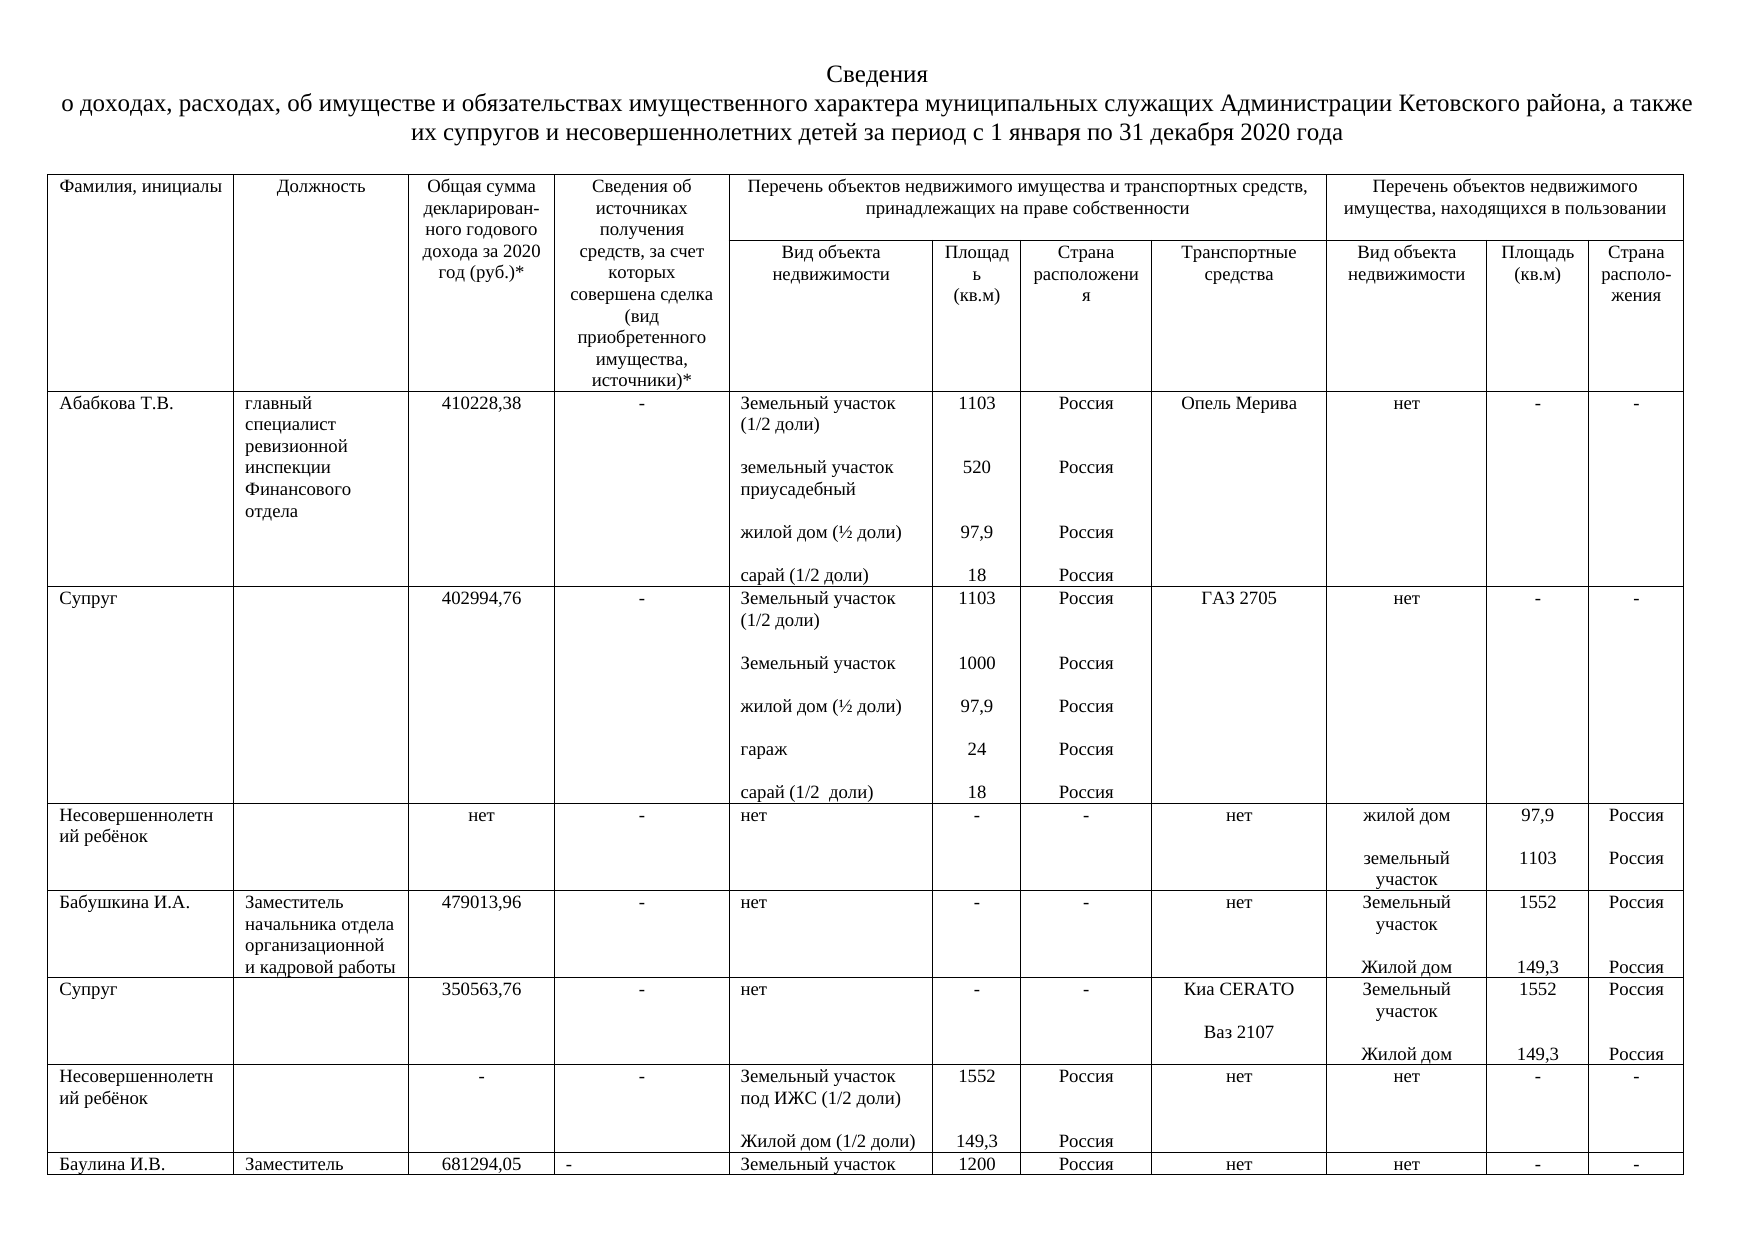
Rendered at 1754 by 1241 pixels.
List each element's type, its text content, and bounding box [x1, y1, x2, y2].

table_cell нет [1327, 1065, 1486, 1152]
table_cell Земельный участок (1/2 доли) Земельный участок жилой дом (½ доли) гараж сарай (1/2 доли) [730, 587, 932, 802]
table_cell - [555, 804, 729, 890]
table_header Общая сумма декларирован-ного годового дохода за 2020 год (руб.)* [409, 175, 554, 391]
table_cell Опель Мерива [1152, 392, 1326, 586]
table_cell - [555, 1065, 729, 1152]
table_cell Земельный участок Жилой дом [1327, 891, 1486, 977]
table_cell - [555, 392, 729, 586]
table_cell 1552 149,3 [933, 1065, 1020, 1152]
table_cell нет [730, 891, 932, 977]
table_header Сведения об источниках получения средств, за счет которых совершена сделка (вид приобретенного имущества, источники)* [555, 175, 729, 391]
table_header Фамилия, инициалы [48, 175, 233, 391]
table_cell - [409, 1065, 554, 1152]
table_cell - [1487, 1153, 1588, 1174]
table_cell нет [1152, 804, 1326, 890]
table_cell Баулина И.В. [48, 1153, 233, 1174]
table_cell - [1487, 587, 1588, 802]
table_cell Бабушкина И.А. [48, 891, 233, 977]
table_header Перечень объектов недвижимого имущества, находящихся в пользовании [1327, 175, 1683, 240]
table_cell Россия Россия [1589, 804, 1683, 890]
table_cell 350563,76 [409, 978, 554, 1064]
table_cell 479013,96 [409, 891, 554, 977]
table_header Перечень объектов недвижимого имущества и транспортных средств, принадлежащих на праве собственности [730, 175, 1326, 240]
table_cell - [933, 804, 1020, 890]
table_cell 681294,05 [409, 1153, 554, 1174]
table_cell - [1021, 978, 1151, 1064]
table_cell Страна располо-жения [1589, 241, 1683, 391]
table_cell 410228,38 [409, 392, 554, 586]
table_cell [234, 978, 408, 1064]
table_cell Россия Россия Россия Россия Россия [1021, 587, 1151, 802]
table_cell 1200 43,3 [933, 1153, 1020, 1174]
table_cell ГАЗ 2705 [1152, 587, 1326, 802]
table_cell нет [1327, 587, 1486, 802]
table_cell 1552 149,3 [1487, 978, 1588, 1064]
table_header Должность [234, 175, 408, 391]
table_cell Площадь (кв.м) [933, 241, 1020, 391]
table_cell нет [1327, 1153, 1486, 1174]
table_cell Земельный участок (1/2 доли) земельный участок приусадебный жилой дом (½ доли) сарай (1/2 доли) [730, 392, 932, 586]
table_cell Страна расположения [1021, 241, 1151, 391]
table_cell Россия Россия [1589, 978, 1683, 1064]
table_cell 1552 149,3 [1487, 891, 1588, 977]
table_cell главный специалист ревизионной инспекции Финансового отдела [234, 392, 408, 586]
table_cell - [1589, 587, 1683, 802]
table_cell Заместитель начальника отдела организационной и кадровой работы [234, 891, 408, 977]
table_cell жилой дом земельный участок [1327, 804, 1486, 890]
table_cell Земельный участок под ИЖС (1/2 доли) Жилой дом (1/2 доли) [730, 1065, 932, 1152]
table_cell Несовершеннолетний ребёнок [48, 804, 233, 890]
table_cell 1103 1000 97,9 24 18 [933, 587, 1020, 802]
table_cell - [933, 978, 1020, 1064]
table_cell нет [1152, 1153, 1326, 1174]
table_cell Россия Россия [1589, 891, 1683, 977]
table_cell нет [1152, 1065, 1326, 1152]
table_cell - [1021, 804, 1151, 890]
table_cell - [1487, 392, 1588, 586]
table_cell Супруг [48, 978, 233, 1064]
table_cell - [1589, 1065, 1683, 1152]
table_cell Россия Россия [1021, 1065, 1151, 1152]
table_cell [234, 1153, 408, 1174]
table_cell Вид объекта недвижимости [730, 241, 932, 391]
table_cell - [555, 891, 729, 977]
table_cell нет [1152, 891, 1326, 977]
table_cell 97,9 1103 [1487, 804, 1588, 890]
table_cell Абабкова Т.В. [48, 392, 233, 586]
table_cell Площадь (кв.м) [1487, 241, 1588, 391]
text Сведения [59, 59, 1695, 88]
table_cell Транспортные средства [1152, 241, 1326, 391]
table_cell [730, 1153, 932, 1174]
table_cell нет [1327, 392, 1486, 586]
table_cell Земельный участок Жилой дом [1327, 978, 1486, 1064]
table_cell [234, 587, 408, 802]
table_cell Россия Россия Россия Россия [1021, 392, 1151, 586]
table_cell [234, 804, 408, 890]
table_cell - [555, 1153, 729, 1174]
table_cell - [555, 978, 729, 1064]
table_cell - [1021, 891, 1151, 977]
table_cell - [555, 587, 729, 802]
table_cell Россия Россия [1021, 1153, 1151, 1174]
table_cell Супруг [48, 587, 233, 802]
table_cell Несовершеннолетний ребёнок [48, 1065, 233, 1152]
table_cell - [933, 891, 1020, 977]
table_cell - [1487, 1065, 1588, 1152]
table_cell нет [730, 978, 932, 1064]
table_cell нет [730, 804, 932, 890]
table_cell Вид объекта недвижимости [1327, 241, 1486, 391]
table_cell 402994,76 [409, 587, 554, 802]
table_cell Киа CERATO Ваз 2107 [1152, 978, 1326, 1064]
table_cell [234, 1065, 408, 1152]
table_cell 1103 520 97,9 18 [933, 392, 1020, 586]
text о доходах, расходах, об имуществе и обязательствах имущественного характера муниципальных служащих Администрации Кетовского района, а также их супругов и несовершеннолетних детей за период с 1 января по 31 декабря 2020 года [59, 88, 1695, 145]
table_cell нет [409, 804, 554, 890]
table_cell - [1589, 1153, 1683, 1174]
table_cell - [1589, 392, 1683, 586]
